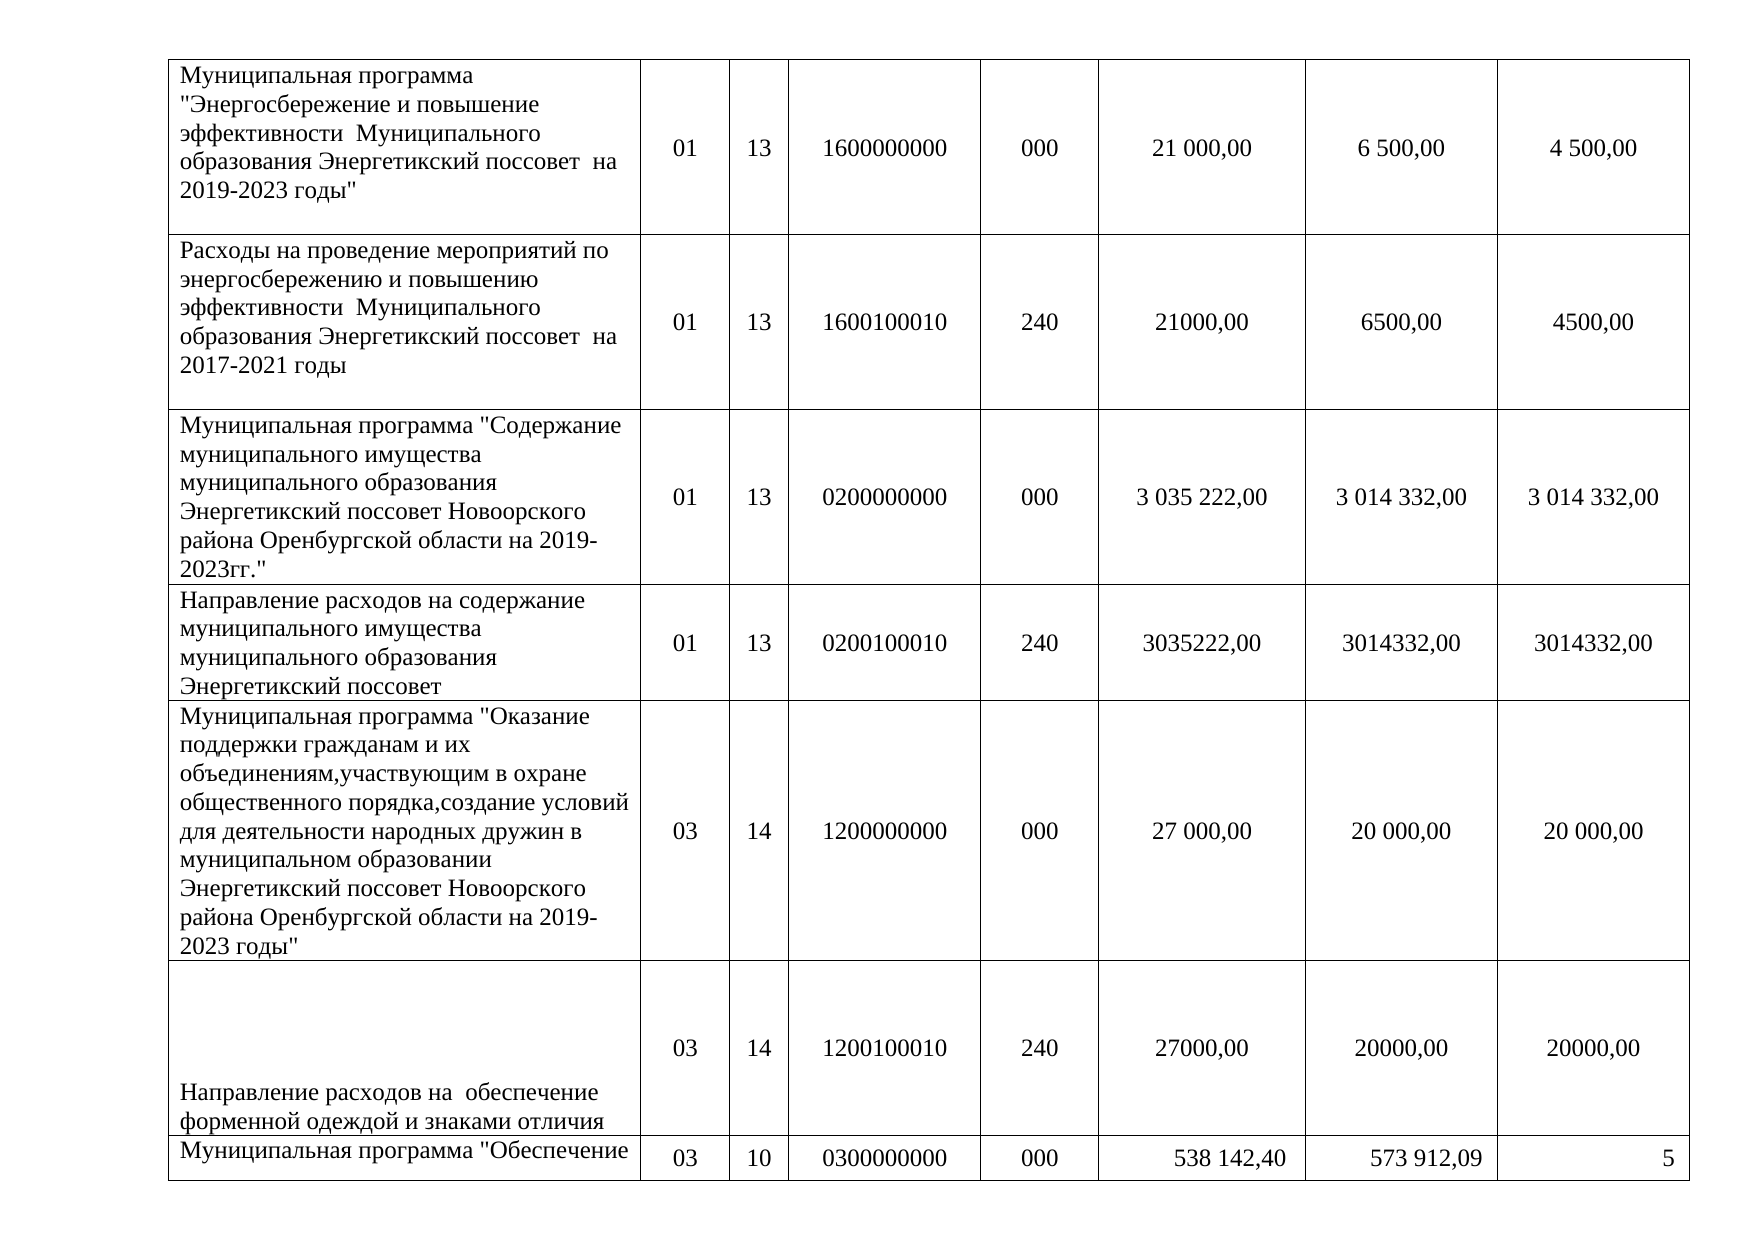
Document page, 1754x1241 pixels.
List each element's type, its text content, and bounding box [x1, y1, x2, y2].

table_cell Расходы на проведение мероприятий по энергосбережению и повышению эффективности Муниципального образования Энергетикский поссовет на 2017-2021 годы [169, 235, 640, 409]
table_cell 000 [981, 701, 1098, 959]
table_cell 000 [981, 1136, 1098, 1180]
table_cell 000 [981, 60, 1098, 234]
table_cell 01 [641, 585, 729, 700]
table_cell 13 [730, 410, 788, 584]
table_cell 3014332,00 [1498, 585, 1689, 700]
table_cell 0200000000 [789, 410, 980, 584]
table_cell 10 [730, 1136, 788, 1180]
table_cell 1200100010 [789, 961, 980, 1134]
table_cell 1600000000 [789, 60, 980, 234]
table_cell 240 [981, 585, 1098, 700]
table_cell 3 014 332,00 [1498, 410, 1689, 584]
table_cell 14 [730, 961, 788, 1134]
table_cell 21 000,00 [1099, 60, 1305, 234]
table_cell Муниципальная программа "Оказание поддержки гражданам и их объединениям,участвующим в охране общественного порядка,создание условий для деятельности народных дружин в муниципальном образовании Энергетикский поссовет Новоорского района Оренбургской области на 2019-2023 годы" [169, 701, 640, 959]
table_cell 596 868,56 [1498, 1136, 1689, 1180]
table_cell 01 [641, 60, 729, 234]
table_cell Муниципальная программа "Энергосбережение и повышение эффективности Муниципального образования Энергетикский поссовет на 2019-2023 годы" [169, 60, 640, 234]
table_cell 240 [981, 961, 1098, 1134]
table_cell 4500,00 [1498, 235, 1689, 409]
table_cell 13 [730, 235, 788, 409]
table_cell 000 [981, 410, 1098, 584]
table_cell 01 [641, 410, 729, 584]
table_cell 4 500,00 [1498, 60, 1689, 234]
table_cell Направление расходов на обеспечение форменной одеждой и знаками отличия [169, 961, 640, 1134]
table_cell 20 000,00 [1498, 701, 1689, 959]
table_cell 13 [730, 585, 788, 700]
table_cell 6 500,00 [1306, 60, 1497, 234]
table_cell 6500,00 [1306, 235, 1497, 409]
table_cell 573 912,09 [1306, 1136, 1497, 1180]
table_cell 3 035 222,00 [1099, 410, 1305, 584]
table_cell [169, 1136, 640, 1180]
table_cell 03 [641, 701, 729, 959]
table_cell 20000,00 [1498, 961, 1689, 1134]
table_cell 01 [641, 235, 729, 409]
table_cell Муниципальная программа "Содержание муниципального имущества муниципального образования Энергетикский поссовет Новоорского района Оренбургской области на 2019-2023гг." [169, 410, 640, 584]
table_cell 1200000000 [789, 701, 980, 959]
table_cell Направление расходов на содержание муниципального имущества муниципального образования Энергетикский поссовет [169, 585, 640, 700]
table_cell 3035222,00 [1099, 585, 1305, 700]
table_cell 03 [641, 1136, 729, 1180]
table_cell 3014332,00 [1306, 585, 1497, 700]
table_cell 1600100010 [789, 235, 980, 409]
table_cell 0200100010 [789, 585, 980, 700]
table_cell 20 000,00 [1306, 701, 1497, 959]
table_cell 0300000000 [789, 1136, 980, 1180]
table_cell 03 [641, 961, 729, 1134]
table_cell 538 142,40 [1099, 1136, 1305, 1180]
table_cell 3 014 332,00 [1306, 410, 1497, 584]
table_cell 20000,00 [1306, 961, 1497, 1134]
table_cell 13 [730, 60, 788, 234]
table_cell 27 000,00 [1099, 701, 1305, 959]
table_cell 240 [981, 235, 1098, 409]
table_cell 21000,00 [1099, 235, 1305, 409]
table_cell 14 [730, 701, 788, 959]
table_cell 27000,00 [1099, 961, 1305, 1134]
